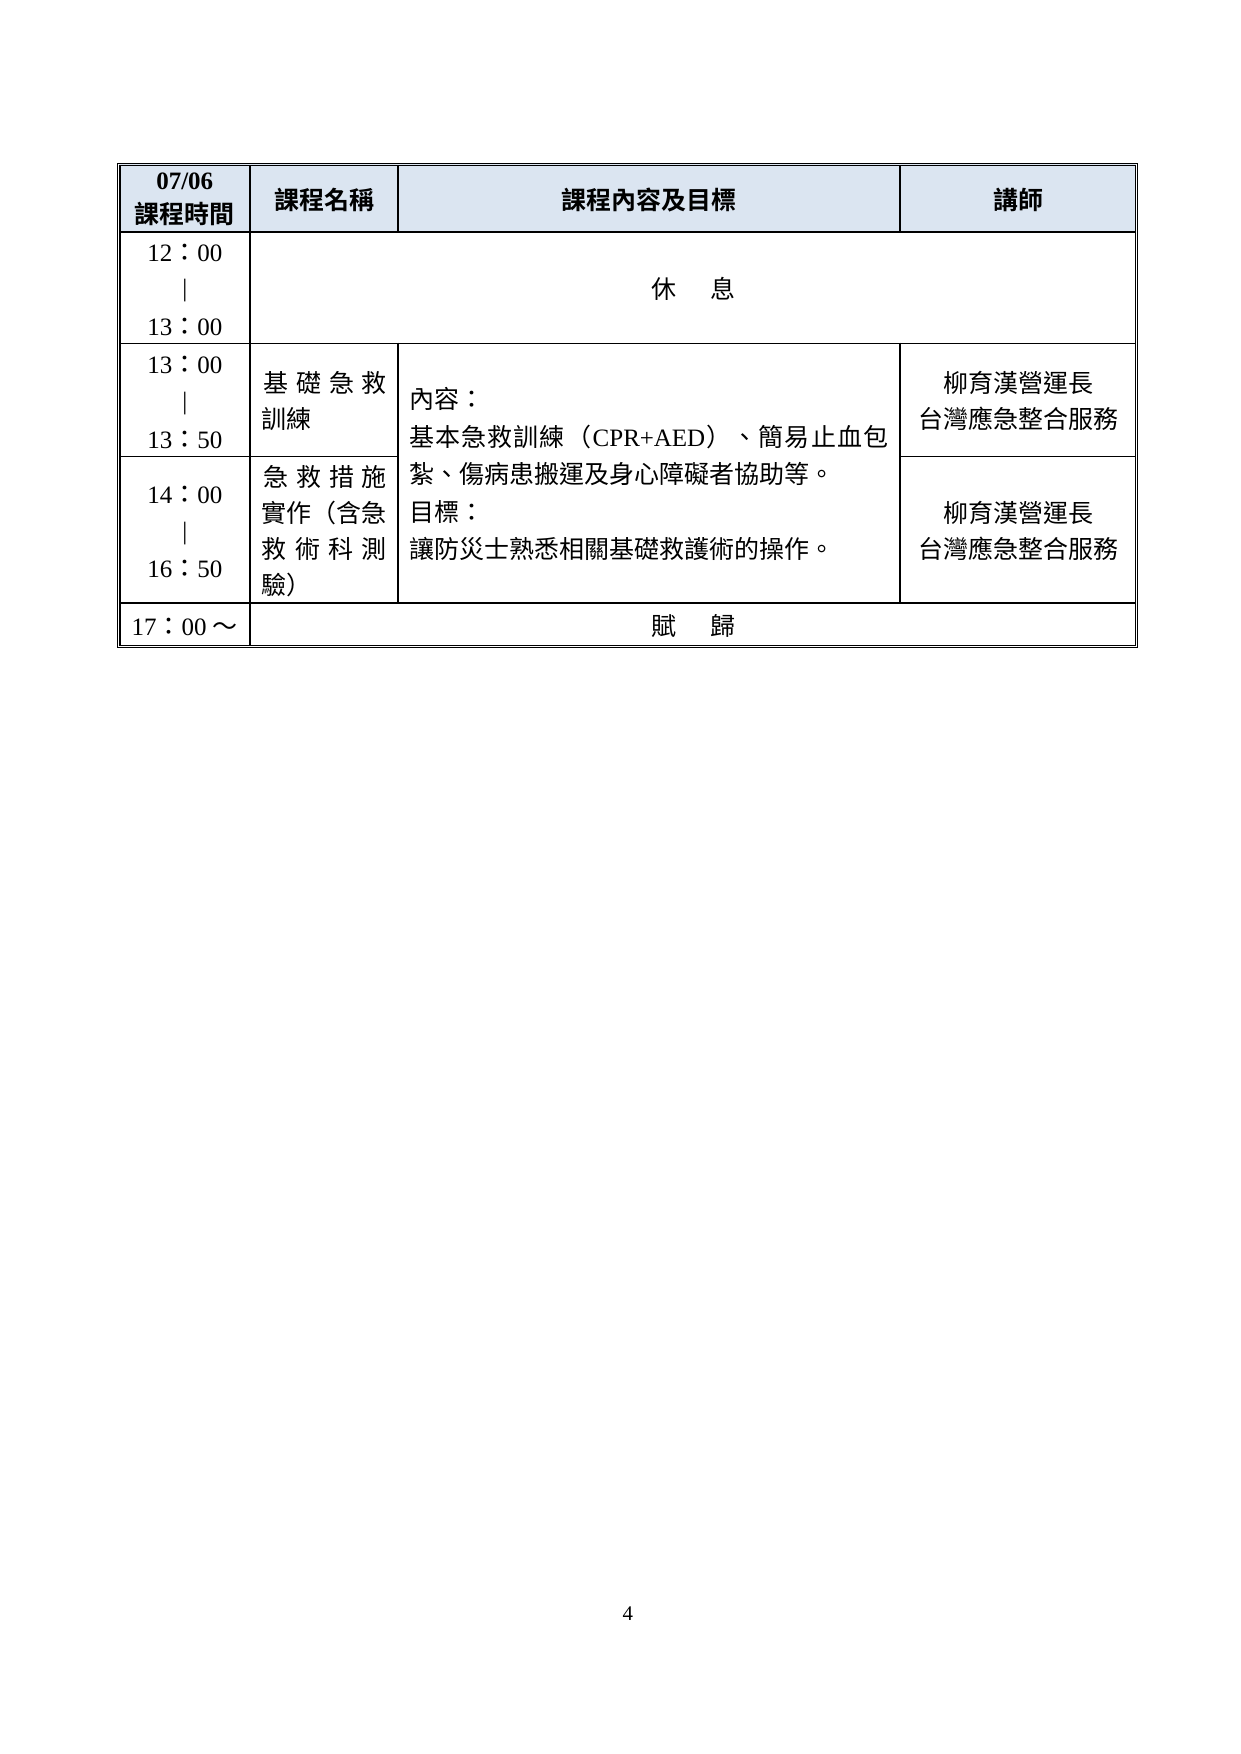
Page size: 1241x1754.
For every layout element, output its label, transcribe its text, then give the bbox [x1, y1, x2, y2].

table_header 07/06 課程時間 [121, 166, 249, 231]
table_cell 17：00 ～ [121, 604, 249, 645]
table_cell 急救措施實作（含急救術科測驗） [251, 457, 397, 602]
table_cell 13：00 | 13：50 [121, 344, 249, 456]
table_cell 14：00 | 16：50 [121, 457, 249, 602]
table_header 課程名稱 [251, 166, 397, 231]
table_cell 內容： 基本急救訓練（CPR+AED）、簡易止血包紮、傷病患搬運及身心障礙者協助等。 目標： 讓防災士熟悉相關基礎救護術的操作。 [399, 344, 899, 602]
table_cell 柳育漢營運長 台灣應急整合服務 [901, 457, 1135, 602]
table_cell 休 息 [251, 233, 1135, 343]
table_header 講師 [901, 166, 1135, 231]
table_cell 基礎急救訓練 [251, 344, 397, 456]
table_cell 柳育漢營運長 台灣應急整合服務 [901, 344, 1135, 456]
table_cell 賦 歸 [251, 604, 1135, 645]
table_header 課程內容及目標 [399, 166, 899, 231]
table_cell 12：00 | 13：00 [121, 233, 249, 343]
